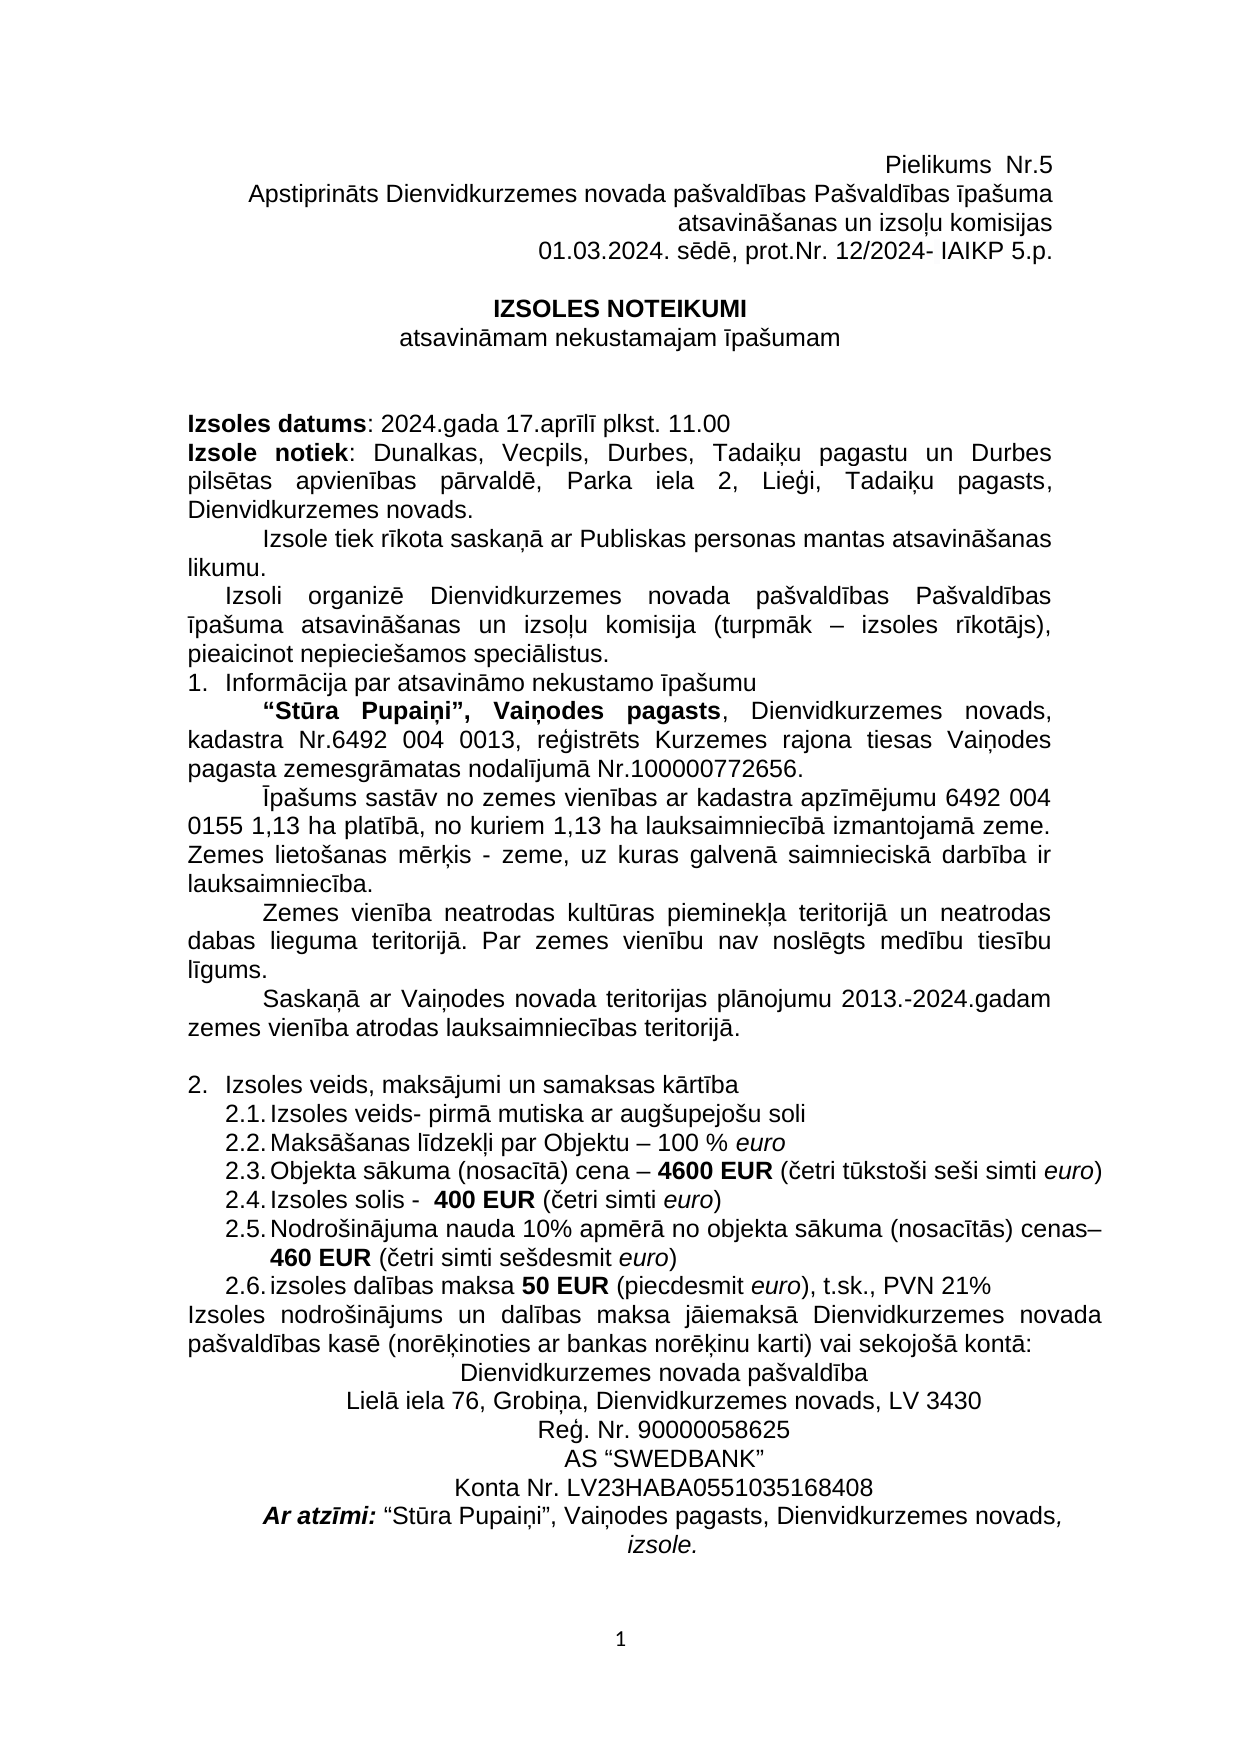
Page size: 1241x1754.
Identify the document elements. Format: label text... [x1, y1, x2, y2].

text Izsole tiek rīkota saskaņā ar Publiskas personas mantas atsavināšanas likumu. [187, 524, 1053, 581]
text Saskaņā ar Vaiņodes novada teritorijas plānojumu 2013.-2024.gadam zemes vienība atrodas lauksaimniecības teritorijā. [187, 984, 1053, 1041]
list Objekta sākuma (nosacītā) cena – 4600 EUR (četri tūkstoši seši simti euro) [225, 1156, 1103, 1185]
text Izsole notiek: Dunalkas, Vecpils, Durbes, Tadaiķu pagastu un Durbes pilsētas apvienības pārvaldē, Parka iela 2, Lieģi, Tadaiķu pagasts, Dienvidkurzemes novads. [187, 437, 1053, 524]
text Dienvidkurzemes novada pašvaldība [225, 1357, 1103, 1386]
text AS “SWEDBANK” [225, 1444, 1103, 1472]
list Izsoles veids- pirmā mutiska ar augšupejošu soli [225, 1099, 1103, 1127]
text atsavināšanas un izsoļu komisijas [187, 207, 1053, 236]
list Informācija par atsavināmo nekustamo īpašumu [187, 667, 1103, 696]
text Īpašums sastāv no zemes vienības ar kadastra apzīmējumu 6492 004 0155 1,13 ha platībā, no kuriem 1,13 ha lauksaimniecībā izmantojamā zeme. Zemes lietošanas mērķis - zeme, uz kuras galvenā saimnieciskā darbība ir lauksaimniecība. [187, 782, 1053, 897]
text “Stūra Pupaiņi”, Vaiņodes pagasts, Dienvidkurzemes novads, kadastra Nr.6492 004 0013, reģistrēts Kurzemes rajona tiesas Vaiņodes pagasta zemesgrāmatas nodalījumā Nr.100000772656. [187, 696, 1053, 782]
text Konta Nr. LV23HABA0551035168408 [225, 1472, 1103, 1501]
text Reģ. Nr. 90000058625 [225, 1415, 1103, 1444]
text Izsoli organizē Dienvidkurzemes novada pašvaldības Pašvaldības īpašuma atsavināšanas un izsoļu komisija (turpmāk – izsoles rīkotājs), pieaicinot nepieciešamos speciālistus. [187, 581, 1053, 667]
text Izsoles noteikumi [187, 294, 1053, 322]
text 01.03.2024. sēdē, prot.Nr. 12/2024- IAIKP 5.p. [187, 236, 1053, 265]
text Zemes vienība neatrodas kultūras pieminekļa teritorijā un neatrodas dabas lieguma teritorijā. Par zemes vienību nav noslēgts medību tiesību līgums. [187, 897, 1053, 984]
list Nodrošinājuma nauda 10% apmērā no objekta sākuma (nosacītās) cenas– 460 EUR (četri simti sešdesmit euro) [225, 1214, 1103, 1271]
text Lielā iela 76, Grobiņa, Dienvidkurzemes novads, LV 3430 [225, 1386, 1103, 1415]
text Apstiprināts Dienvidkurzemes novada pašvaldības Pašvaldības īpašuma [187, 179, 1053, 207]
text atsavināmam nekustamajam īpašumam [187, 322, 1053, 351]
list Izsoles solis - 400 EUR (četri simti euro) [225, 1185, 1103, 1214]
list Maksāšanas līdzekļi par Objektu – 100 % euro [225, 1127, 1103, 1156]
text Izsoles nodrošinājums un dalības maksa jāiemaksā Dienvidkurzemes novada pašvaldības kasē (norēķinoties ar bankas norēķinu karti) vai sekojošā kontā: [187, 1300, 1103, 1357]
list Izsoles veids, maksājumi un samaksas kārtība [187, 1070, 1103, 1099]
text Izsoles datums: 2024.gada 17.aprīlī plkst. 11.00 [187, 409, 1053, 437]
list izsoles dalības maksa 50 EUR (piecdesmit euro), t.sk., PVN 21% [225, 1271, 1103, 1300]
text Ar atzīmi: “Stūra Pupaiņi”, Vaiņodes pagasts, Dienvidkurzemes novads, izsole. [225, 1501, 1103, 1559]
text Pielikums Nr.5 [187, 150, 1053, 179]
